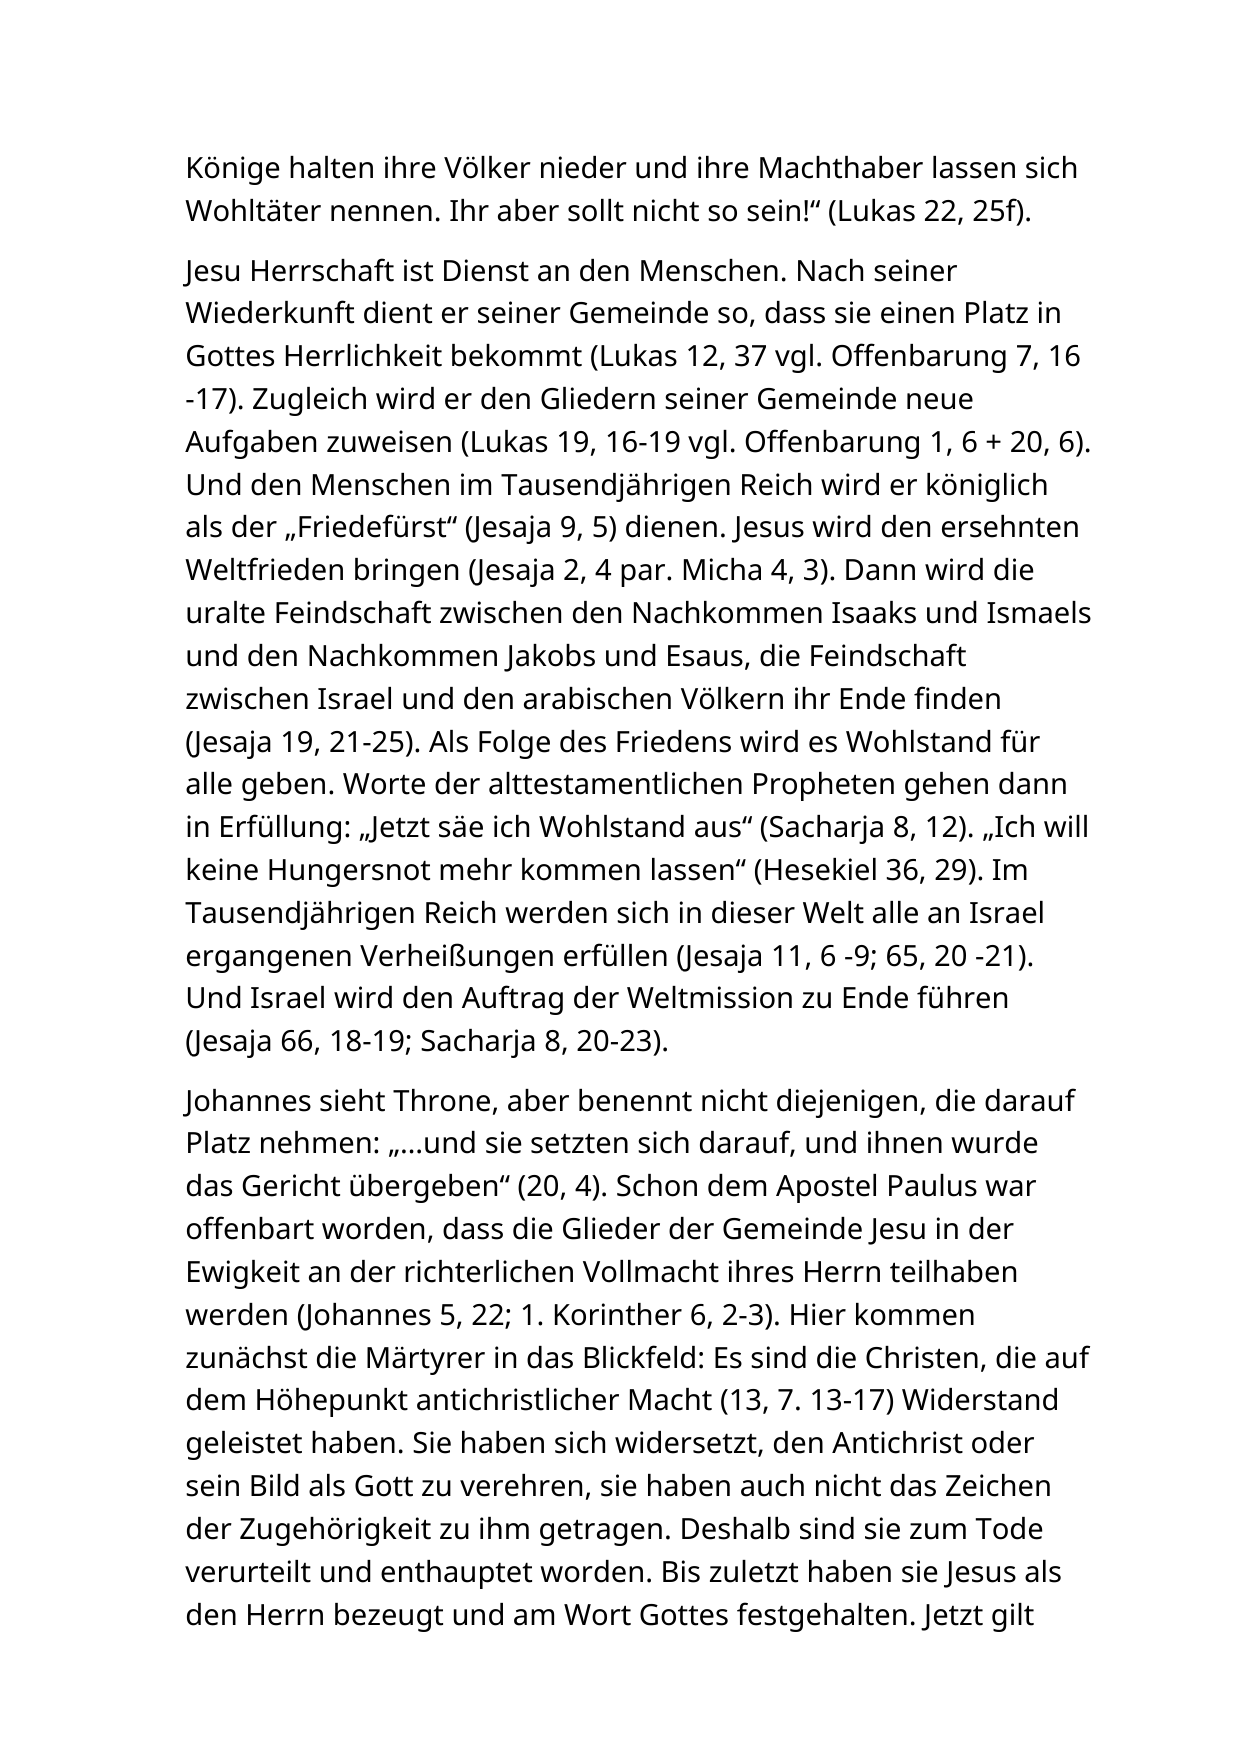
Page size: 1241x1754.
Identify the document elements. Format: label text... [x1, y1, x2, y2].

text Jesu Herrschaft ist Dienst an den Menschen. Nach seiner Wiederkunft dient er seiner Gemeinde so, dass sie einen Platz in Gottes Herrlichkeit bekommt (Lukas 12, 37 vgl. Offenbarung 7, 16 -17). Zugleich wird er den Gliedern seiner Gemeinde neue Aufgaben zuweisen (Lukas 19, 16-19 vgl. Offenbarung 1, 6 + 20, 6). Und den Menschen im Tausendjährigen Reich wird er königlich als der „Friedefürst“ (Jesaja 9, 5) dienen. Jesus wird den ersehnten Weltfrieden bringen (Jesaja 2, 4 par. Micha 4, 3). Dann wird die uralte Feindschaft zwischen den Nachkommen Isaaks und Ismaels und den Nachkommen Jakobs und Esaus, die Feindschaft zwischen Israel und den arabischen Völkern ihr Ende finden (Jesaja 19, 21-25). Als Folge des Friedens wird es Wohlstand für alle geben. Worte der alttestamentlichen Propheten gehen dann in Erfüllung: „Jetzt säe ich Wohlstand aus“ (Sacharja 8, 12). „Ich will keine Hungersnot mehr kommen lassen“ (Hesekiel 36, 29). Im Tausendjährigen Reich werden sich in dieser Welt alle an Israel ergangenen Verheißungen erfüllen (Jesaja 11, 6 -9; 65, 20 -21). Und Israel wird den Auftrag der Weltmission zu Ende führen (Jesaja 66, 18-19; Sacharja 8, 20-23). [185, 250, 1093, 1060]
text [185, 1080, 1093, 1633]
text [185, 148, 1093, 230]
